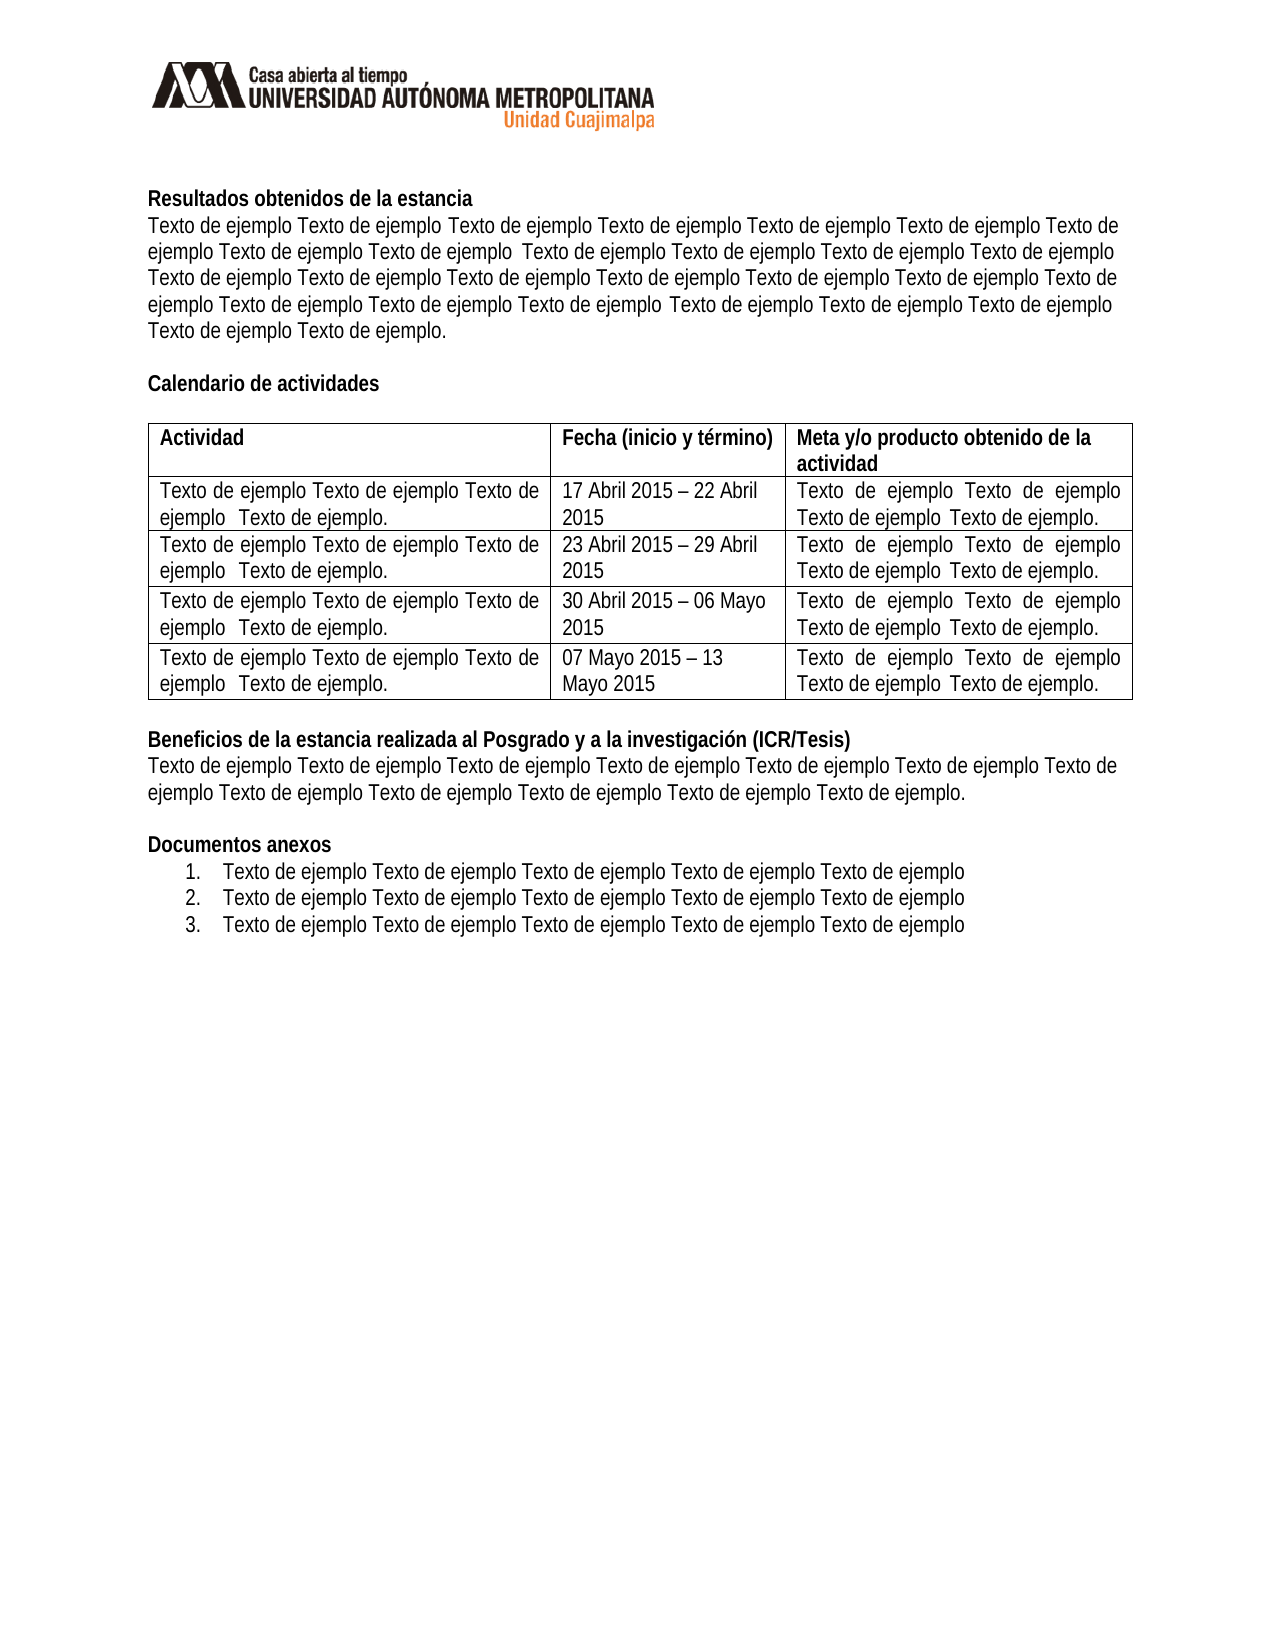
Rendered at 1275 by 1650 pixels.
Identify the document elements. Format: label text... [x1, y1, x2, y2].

table_header Fecha (inicio y término) [551, 424, 785, 476]
text Texto de ejemplo Texto de ejemplo Texto de ejemplo Texto de ejemplo Texto de ejemplo Texto de ejemplo Texto de ejemplo Texto de ejemplo Texto de ejemplo Texto de ejemplo Texto de ejemplo Texto de ejemplo. [148, 752, 1152, 805]
table_cell 23 Abril 2015 – 29 Abril 2015 [551, 531, 785, 586]
table_cell 07 Mayo 2015 – 13 Mayo 2015 [551, 644, 785, 699]
table_cell Texto de ejemplo Texto de ejemplo Texto de ejemplo Texto de ejemplo. [149, 587, 550, 642]
text Beneficios de la estancia realizada al Posgrado y a la investigación (ICR/Tesis) [148, 726, 1152, 752]
text Documentos anexos [148, 831, 1152, 858]
table_cell 17 Abril 2015 – 22 Abril 2015 [551, 477, 785, 530]
list Texto de ejemplo Texto de ejemplo Texto de ejemplo Texto de ejemplo Texto de ejemplo [185, 911, 1152, 937]
table_cell Texto de ejemplo Texto de ejemplo Texto de ejemplo Texto de ejemplo. [786, 587, 1132, 642]
list Texto de ejemplo Texto de ejemplo Texto de ejemplo Texto de ejemplo Texto de ejemplo [185, 858, 1152, 884]
table_header Actividad [149, 424, 550, 476]
table_cell Texto de ejemplo Texto de ejemplo Texto de ejemplo Texto de ejemplo. [786, 644, 1132, 699]
table_header Meta y/o producto obtenido de la actividad [786, 424, 1132, 476]
table_cell Texto de ejemplo Texto de ejemplo Texto de ejemplo Texto de ejemplo. [786, 477, 1132, 530]
table_cell 30 Abril 2015 – 06 Mayo 2015 [551, 587, 785, 642]
text Calendario de actividades [148, 370, 1152, 396]
list Texto de ejemplo Texto de ejemplo Texto de ejemplo Texto de ejemplo Texto de ejemplo [185, 884, 1152, 911]
text Resultados obtenidos de la estancia [148, 185, 1152, 212]
picture [147, 59, 662, 135]
table_cell Texto de ejemplo Texto de ejemplo Texto de ejemplo Texto de ejemplo. [786, 531, 1132, 586]
table_cell Texto de ejemplo Texto de ejemplo Texto de ejemplo Texto de ejemplo. [149, 477, 550, 530]
table_cell Texto de ejemplo Texto de ejemplo Texto de ejemplo Texto de ejemplo. [149, 531, 550, 586]
table_cell Texto de ejemplo Texto de ejemplo Texto de ejemplo Texto de ejemplo. [149, 644, 550, 699]
